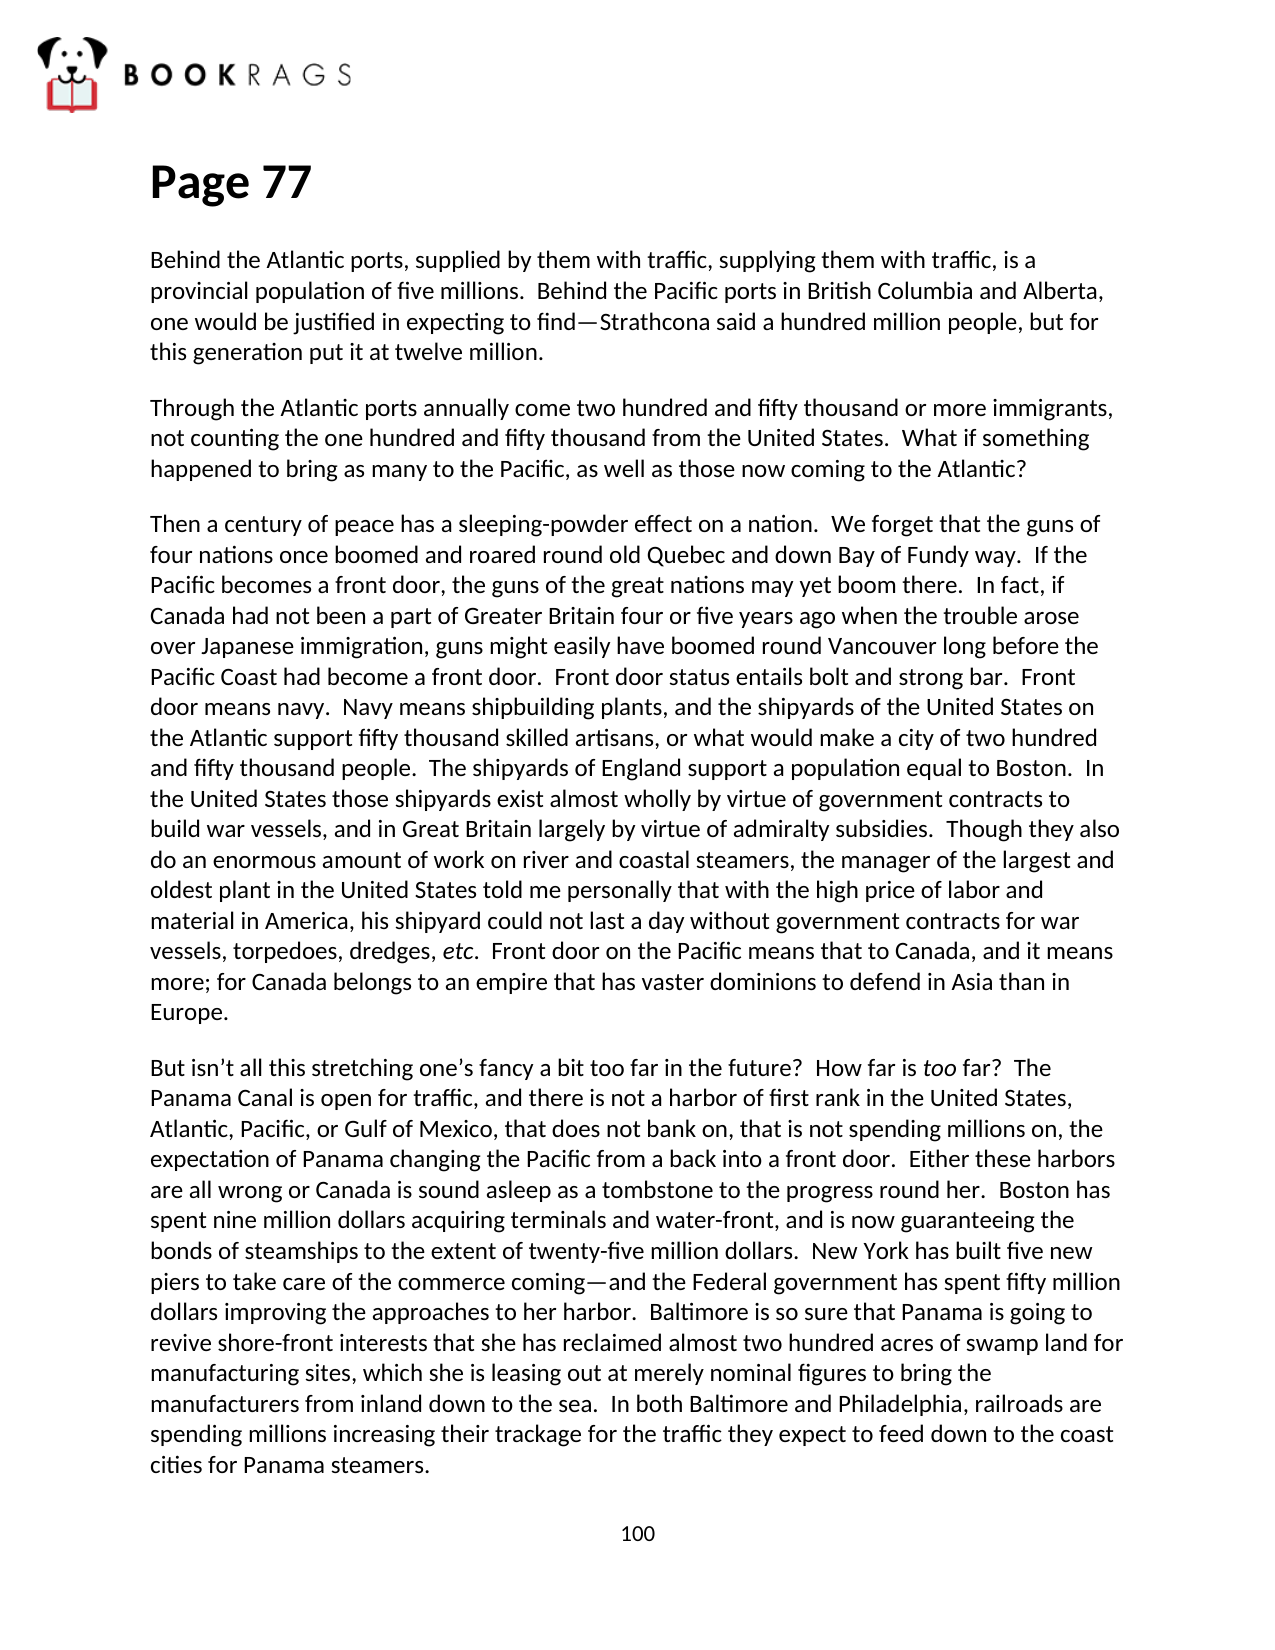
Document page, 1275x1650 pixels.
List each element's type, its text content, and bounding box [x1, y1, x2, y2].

text But isn’t all this stretching one’s fancy a bit too far in the future? How far is too far? The Panama Canal is open for traffic, and there is not a harbor of first rank in the United States, Atlantic, Pacific, or Gulf of Mexico, that does not bank on, that is not spending millions on, the expectation of Panama changing the Pacific from a back into a front door. Either these harbors are all wrong or Canada is sound asleep as a tombstone to the progress round her. Boston has spent nine million dollars acquiring terminals and water-front, and is now guaranteeing the bonds of steamships to the extent of twenty-five million dollars. New York has built five new piers to take care of the commerce coming—­and the Federal government has spent fifty million dollars improving the approaches to her harbor. Baltimore is so sure that Panama is going to revive shore-front interests that she has reclaimed almost two hundred acres of swamp land for manufacturing sites, which she is leasing out at merely nominal figures to bring the manufacturers from inland down to the sea. In both Baltimore and Philadelphia, railroads are spending millions increasing their trackage for the traffic they expect to feed down to the coast cities for Panama steamers. [150, 1052, 1125, 1479]
picture [37, 37, 351, 113]
text Then a century of peace has a sleeping-powder effect on a nation. We forget that the guns of four nations once boomed and roared round old Quebec and down Bay of Fundy way. If the Pacific becomes a front door, the guns of the great nations may yet boom there. In fact, if Canada had not been a part of Greater Britain four or five years ago when the trouble arose over Japanese immigration, guns might easily have boomed round Vancouver long before the Pacific Coast had become a front door. Front door status entails bolt and strong bar. Front door means navy. Navy means shipbuilding plants, and the shipyards of the United States on the Atlantic support fifty thousand skilled artisans, or what would make a city of two hundred and fifty thousand people. The shipyards of England support a population equal to Boston. In the United States those shipyards exist almost wholly by virtue of government contracts to build war vessels, and in Great Britain largely by virtue of admiralty subsidies. Though they also do an enormous amount of work on river and coastal steamers, the manager of the largest and oldest plant in the United States told me personally that with the high price of labor and material in America, his shipyard could not last a day without government contracts for war vessels, torpedoes, dredges, etc. Front door on the Pacific means that to Canada, and it means more; for Canada belongs to an empire that has vaster dominions to defend in Asia than in Europe. [150, 508, 1125, 1027]
text Behind the Atlantic ports, supplied by them with traffic, supplying them with traffic, is a provincial population of five millions. Behind the Pacific ports in British Columbia and Alberta, one would be justified in expecting to find—­Strathcona said a hundred million people, but for this generation put it at twelve million. [150, 244, 1125, 367]
text Through the Atlantic ports annually come two hundred and fifty thousand or more immigrants, not counting the one hundred and fifty thousand from the United States. What if something happened to bring as many to the Pacific, as well as those now coming to the Atlantic? [150, 392, 1125, 483]
text Page 77 [150, 150, 1125, 211]
